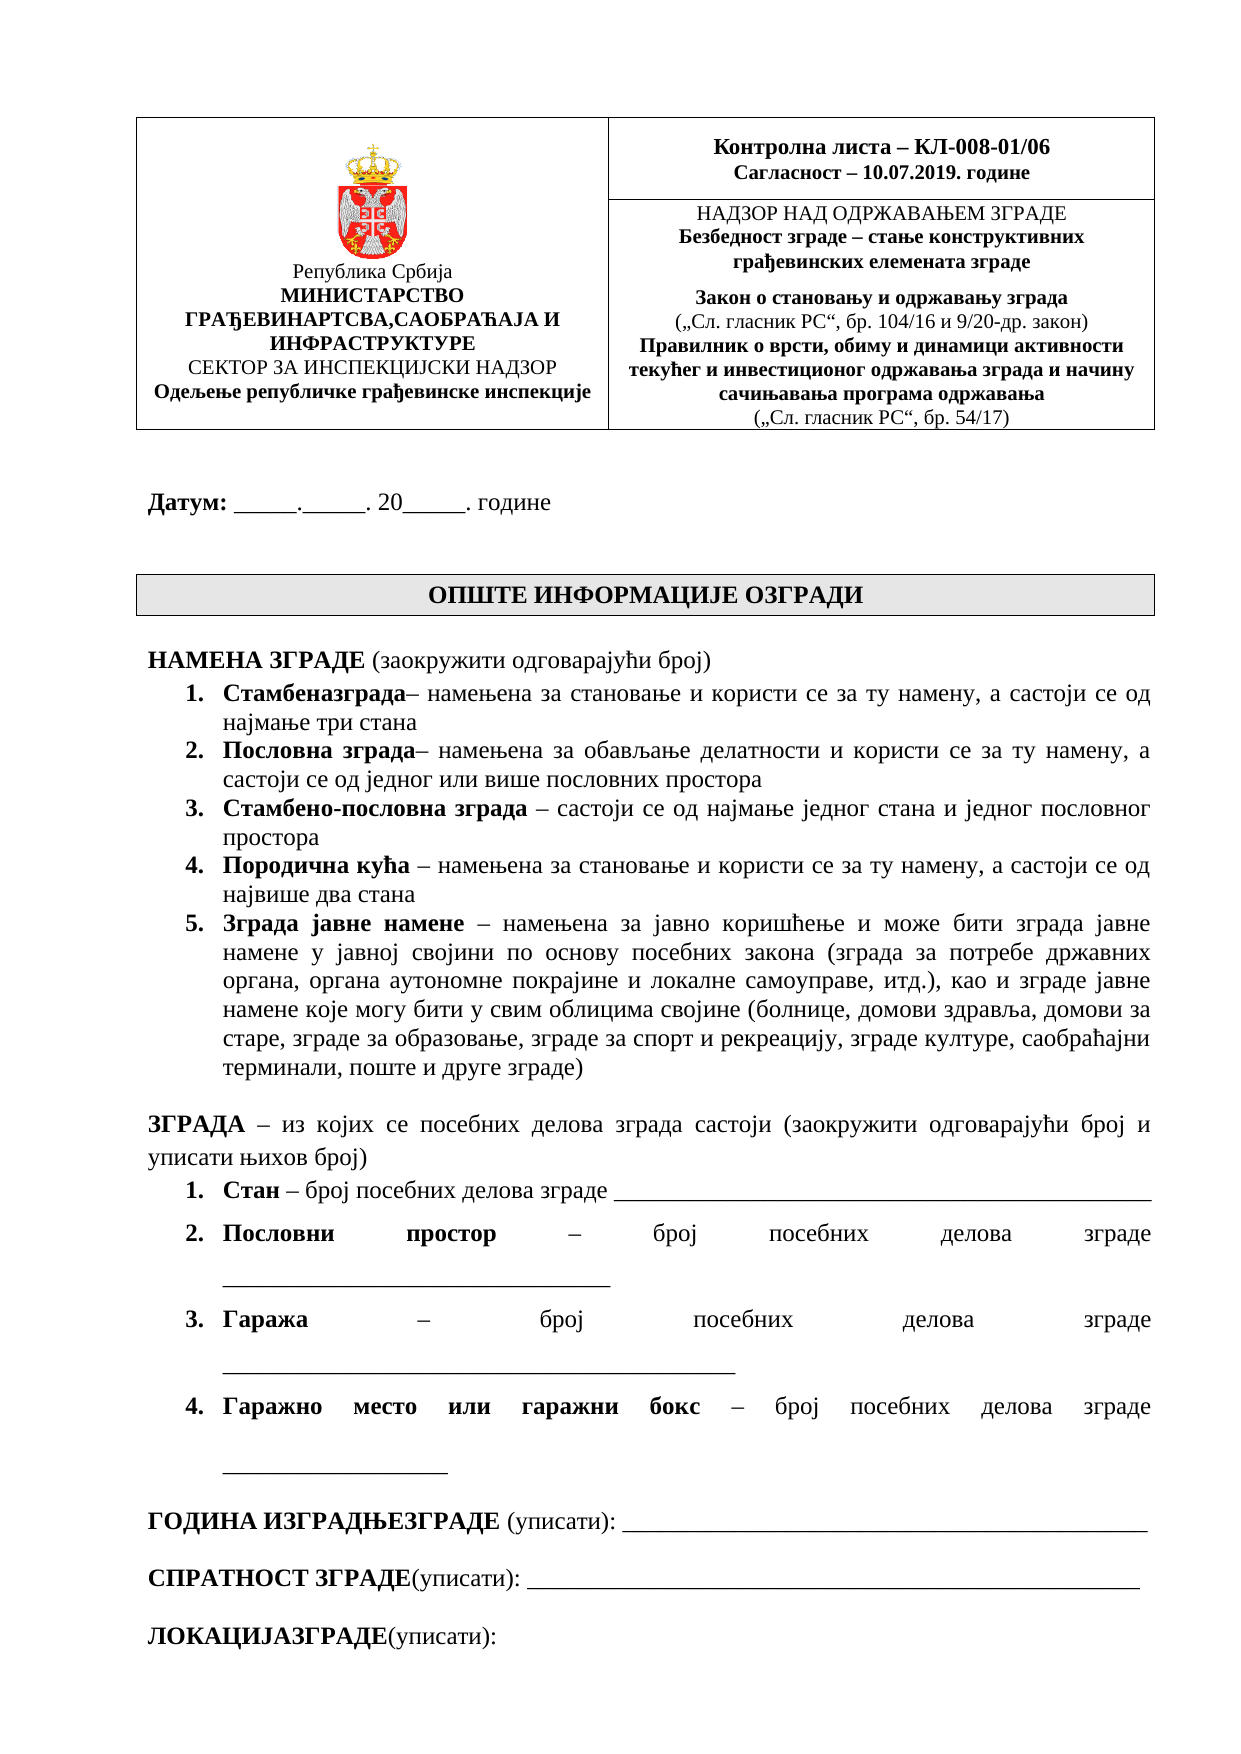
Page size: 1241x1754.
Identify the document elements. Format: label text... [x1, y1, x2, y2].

text ГОДИНА ИЗГРАДЊЕЗГРАДЕ (уписати): __________________________________________ [148, 1506, 1152, 1534]
table_header Република Србија МИНИСТАРСТВО ГРАЂЕВИНАРТСВА,САОБРАЋАЈА И ИНФРАСТРУКТУРЕ СЕКТОР ЗА ИНСПЕКЦИЈСКИ НАДЗОР Одељење републичке грађевинске инспекције [137, 118, 608, 429]
list Пословна зграда– намењена за обављање делатности и користи се за ту намену, а састоји се од једног или више пословних простора [185, 735, 1152, 793]
table_cell НАДЗОР НАД ОДРЖАВАЊЕМ ЗГРАДЕ Безбедност зграде – стање конструктивних грађевинских елемената зграде Закон о становању и одржавању зграда („Сл. гласник РС“, бр. 104/16 и 9/20-др. закон) Правилник о врсти, обиму и динамици активности текућег и инвестиционог одржавања зграда и начину сачињавања програма одржавања („Сл. гласник РС“, бр. 54/17) [609, 200, 1154, 429]
text Датум: _____._____. 20_____. године [148, 487, 1152, 516]
list Гаражно место или гаражни бокс – број посебних делова зграде __________________ [185, 1391, 1152, 1477]
table_header Контролна листа – КЛ-008-01/06 Сагласност – 10.07.2019. године [609, 118, 1154, 199]
list Гаража – број посебних делова зграде _________________________________________ [185, 1304, 1152, 1376]
list Стамбеназграда– намењена за становање и користи се за ту намену, а састоји се од најмање три стана [185, 678, 1152, 735]
text ЛОКАЦИЈАЗГРАДЕ(уписати): [148, 1621, 1152, 1649]
list Стан – број посебних делова зграде ___________________________________________ [185, 1175, 1152, 1204]
list Зграда јавне намене – намењена за јавно коришћење и може бити зграда јавне намене у јавној својини по основу посебних закона (зграда за потребе државних органа, органа аутономне покрајине и локалне самоуправе, итд.), као и зграде јавне намене које могу бити у свим облицима својине (болнице, домови здравља, домови за старе, зграде за образовање, зграде за спорт и рекреацију, зграде културе, саобраћајни терминали, поште и друге зграде) [185, 908, 1152, 1080]
list Стамбено-пословна зграда – састоји се од најмање једног стана и једног пословног простора [185, 793, 1152, 850]
table_header ОПШТЕ ИНФОРМАЦИЈЕ ОЗГРАДИ [137, 575, 1154, 615]
picture [337, 143, 408, 259]
text ЗГРАДА – из којих се посебних делова зграда састоји (заокружити одговарајући број и уписати њихов број) [148, 1109, 1152, 1171]
text СПРАТНОСТ ЗГРАДЕ(уписати): _________________________________________________ [148, 1563, 1152, 1592]
list Пословни простор – број посебних делова зграде _______________________________ [185, 1218, 1152, 1290]
text НАМЕНА ЗГРАДЕ (заокружити одговарајући број) [148, 645, 1152, 674]
list Породична кућа – намењена за становање и користи се за ту намену, а састоји се од највише два стана [185, 850, 1152, 908]
